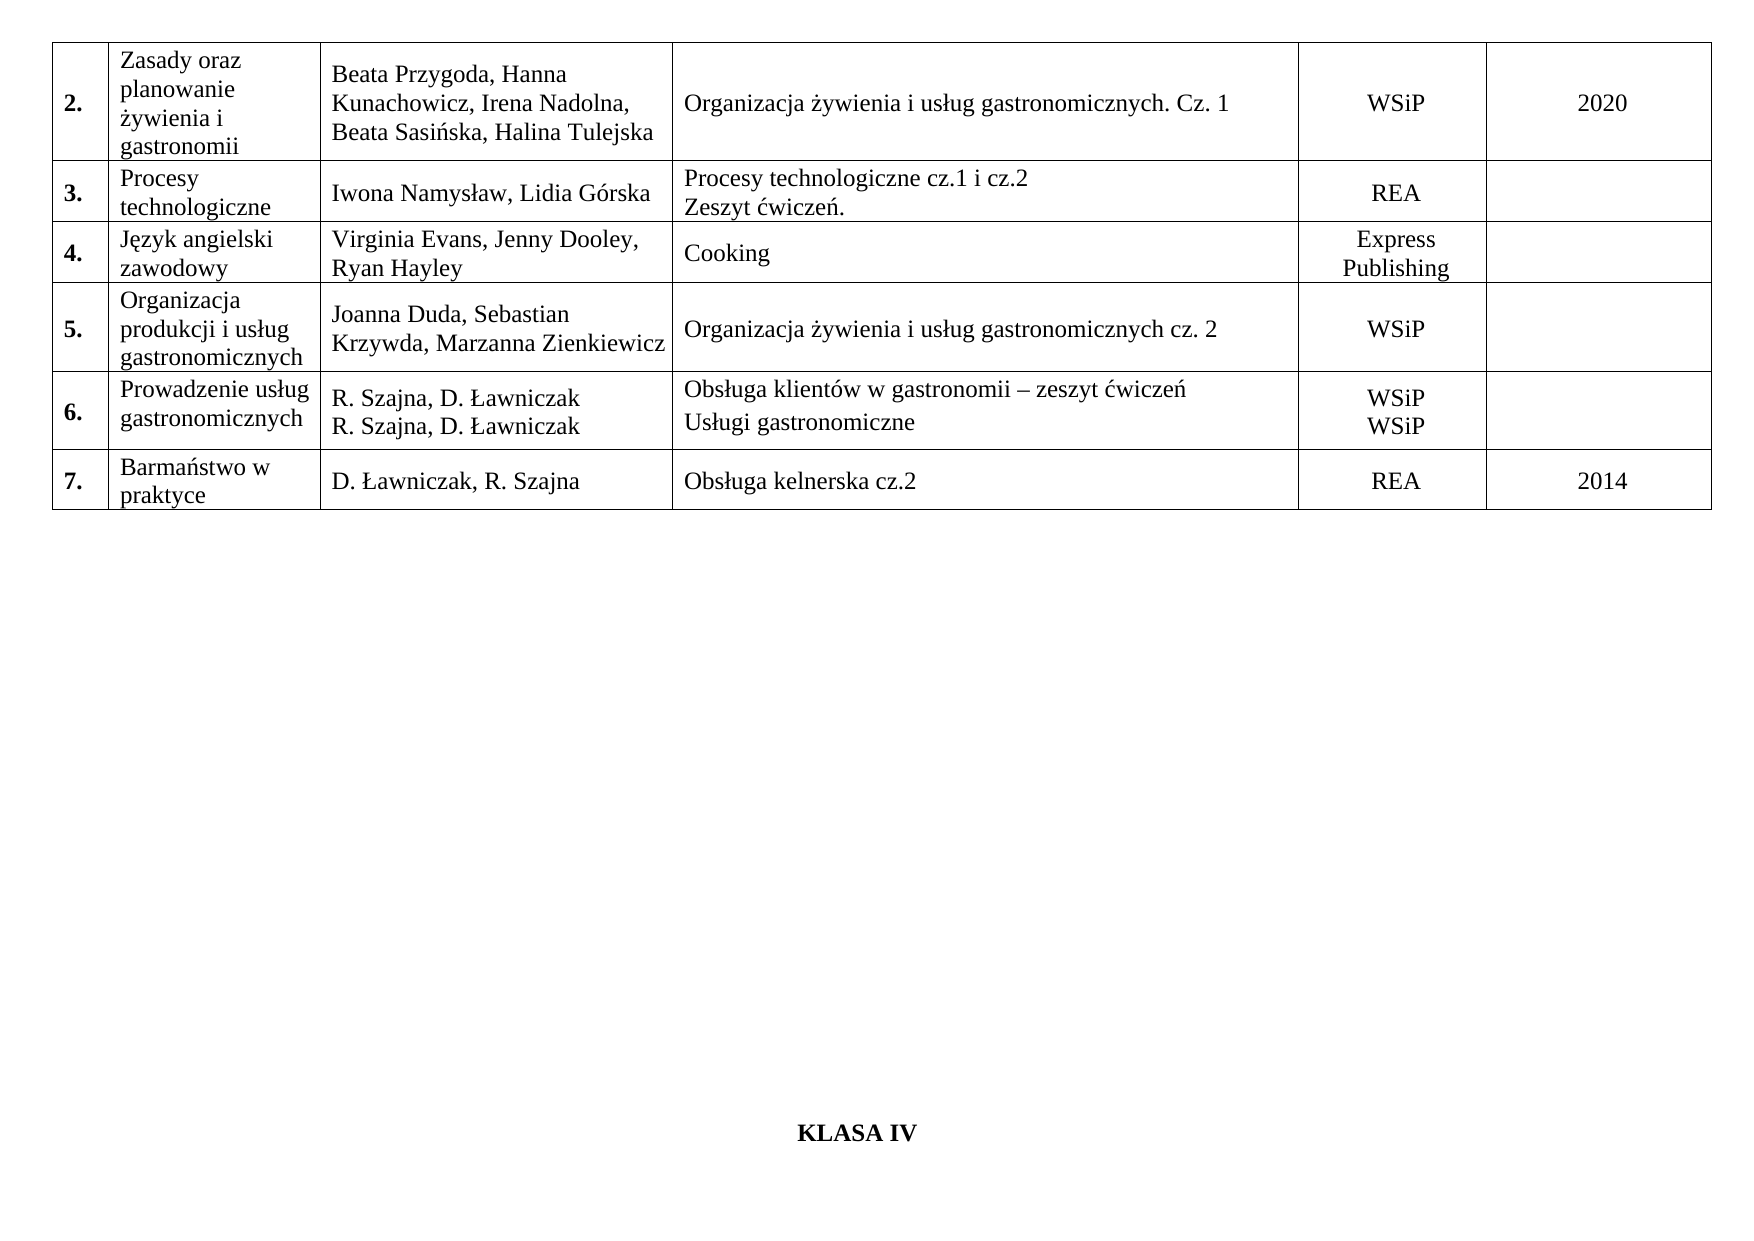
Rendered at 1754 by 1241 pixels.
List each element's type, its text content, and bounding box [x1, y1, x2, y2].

table_cell Joanna Duda, Sebastian Krzywda, Marzanna Zienkiewicz [321, 283, 672, 371]
table_cell [1487, 283, 1711, 371]
table_cell Beata Przygoda, Hanna Kunachowicz, Irena Nadolna, Beata Sasińska, Halina Tulejska [321, 43, 672, 160]
table_cell Obsługa klientów w gastronomii – zeszyt ćwiczeń Usługi gastronomiczne [673, 372, 1298, 449]
table_cell D. Ławniczak, R. Szajna [321, 450, 672, 509]
table_cell [1487, 161, 1711, 221]
table_cell R. Szajna, D. Ławniczak R. Szajna, D. Ławniczak [321, 372, 672, 449]
table_cell 6. [53, 372, 108, 449]
table_cell 7. [53, 450, 108, 509]
table_cell 5. [53, 283, 108, 371]
table_cell Organizacja żywienia i usług gastronomicznych cz. 2 [673, 283, 1298, 371]
table_cell Virginia Evans, Jenny Dooley, Ryan Hayley [321, 222, 672, 282]
table_cell Barmaństwo w praktyce [109, 450, 320, 509]
table_cell REA [1299, 161, 1486, 221]
text KLASA IV [38, 1118, 1676, 1147]
table_cell Prowadzenie usług gastronomicznych [109, 372, 320, 449]
table_cell [1487, 372, 1711, 449]
table_cell Zasady oraz planowanie żywienia i gastronomii [109, 43, 320, 160]
table_cell 2020 [1487, 43, 1711, 160]
table_cell [1487, 222, 1711, 282]
table_cell 2014 [1487, 450, 1711, 509]
table_cell REA [1299, 450, 1486, 509]
table_cell Język angielski zawodowy [109, 222, 320, 282]
table_cell Cooking [673, 222, 1298, 282]
table_cell Express Publishing [1299, 222, 1486, 282]
table_cell Organizacja produkcji i usług gastronomicznych [109, 283, 320, 371]
table_cell WSiP [1299, 43, 1486, 160]
table_cell Organizacja żywienia i usług gastronomicznych. Cz. 1 [673, 43, 1298, 160]
table_cell Procesy technologiczne [109, 161, 320, 221]
table_cell Procesy technologiczne cz.1 i cz.2 Zeszyt ćwiczeń. [673, 161, 1298, 221]
table_cell 2. [53, 43, 108, 160]
table_cell Iwona Namysław, Lidia Górska [321, 161, 672, 221]
table_cell WSiP WSiP [1299, 372, 1486, 449]
table_cell WSiP [1299, 283, 1486, 371]
table_cell 4. [53, 222, 108, 282]
table_cell 3. [53, 161, 108, 221]
table_cell Obsługa kelnerska cz.2 [673, 450, 1298, 509]
